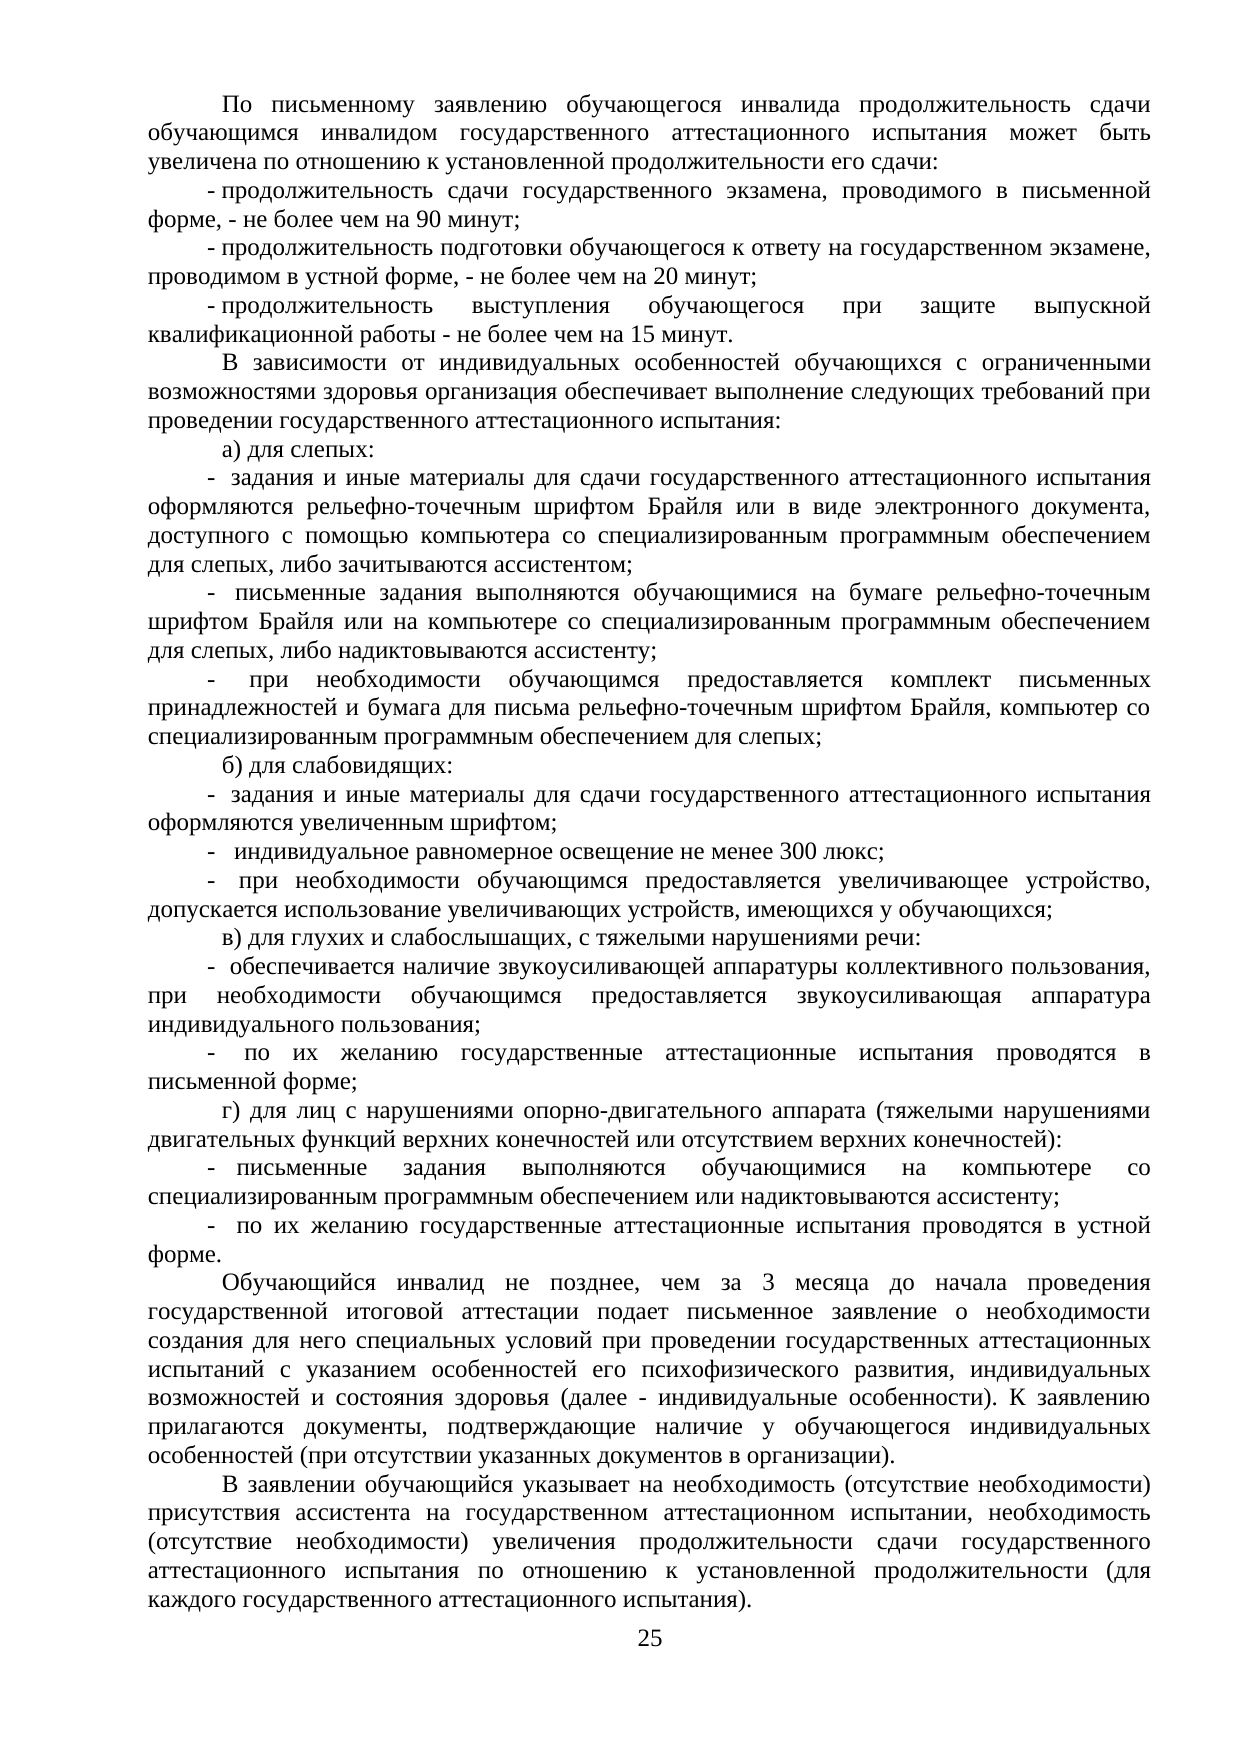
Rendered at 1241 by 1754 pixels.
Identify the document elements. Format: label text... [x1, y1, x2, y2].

text в) для глухих и слабослышащих, с тяжелыми нарушениями речи: [148, 922, 1152, 951]
list письменные задания выполняются обучающимися на бумаге рельефно-точечным шрифтом Брайля или на компьютере со специализированным программным обеспечением для слепых, либо надиктовываются ассистенту; [148, 577, 1152, 664]
list индивидуальное равномерное освещение не менее 300 люкс; [148, 836, 1152, 865]
list задания и иные материалы для сдачи государственного аттестационного испытания оформляются рельефно-точечным шрифтом Брайля или в виде электронного документа, доступного с помощью компьютера со специализированным программным обеспечением для слепых, либо зачитываются ассистентом; [148, 462, 1152, 577]
list продолжительность подготовки обучающегося к ответу на государственном экзамене, проводимом в устной форме, - не более чем на 20 минут; [148, 232, 1152, 290]
text По письменному заявлению обучающегося инвалида продолжительность сдачи обучающимся инвалидом государственного аттестационного испытания может быть увеличена по отношению к установленной продолжительности его сдачи: [148, 89, 1152, 175]
list по их желанию государственные аттестационные испытания проводятся в письменной форме; [148, 1037, 1152, 1095]
list по их желанию государственные аттестационные испытания проводятся в устной форме. [148, 1210, 1152, 1267]
text г) для лиц с нарушениями опорно-двигательного аппарата (тяжелыми нарушениями двигательных функций верхних конечностей или отсутствием верхних конечностей): [148, 1095, 1152, 1152]
text В зависимости от индивидуальных особенностей обучающихся с ограниченными возможностями здоровья организация обеспечивает выполнение следующих требований при проведении государственного аттестационного испытания: [148, 347, 1152, 434]
list при необходимости обучающимся предоставляется увеличивающее устройство, допускается использование увеличивающих устройств, имеющихся у обучающихся; [148, 865, 1152, 922]
text б) для слабовидящих: [148, 750, 1152, 779]
list продолжительность выступления обучающегося при защите выпускной квалификационной работы - не более чем на 15 минут. [148, 290, 1152, 347]
list при необходимости обучающимся предоставляется комплект письменных принадлежностей и бумага для письма рельефно-точечным шрифтом Брайля, компьютер со специализированным программным обеспечением для слепых; [148, 664, 1152, 750]
list задания и иные материалы для сдачи государственного аттестационного испытания оформляются увеличенным шрифтом; [148, 779, 1152, 836]
text В заявлении обучающийся указывает на необходимость (отсутствие необходимости) присутствия ассистента на государственном аттестационном испытании, необходимость (отсутствие необходимости) увеличения продолжительности сдачи государственного аттестационного испытания по отношению к установленной продолжительности (для каждого государственного аттестационного испытания). [148, 1469, 1152, 1612]
list письменные задания выполняются обучающимися на компьютере со специализированным программным обеспечением или надиктовываются ассистенту; [148, 1152, 1152, 1210]
text а) для слепых: [148, 434, 1152, 462]
text Обучающийся инвалид не позднее, чем за 3 месяца до начала проведения государственной итоговой аттестации подает письменное заявление о необходимости создания для него специальных условий при проведении государственных аттестационных испытаний с указанием особенностей его психофизического развития, индивидуальных возможностей и состояния здоровья (далее - индивидуальные особенности). К заявлению прилагаются документы, подтверждающие наличие у обучающегося индивидуальных особенностей (при отсутствии указанных документов в организации). [148, 1267, 1152, 1469]
list обеспечивается наличие звукоусиливающей аппаратуры коллективного пользования, при необходимости обучающимся предоставляется звукоусиливающая аппаратура индивидуального пользования; [148, 951, 1152, 1037]
list продолжительность сдачи государственного экзамена, проводимого в письменной форме, - не более чем на 90 минут; [148, 175, 1152, 232]
